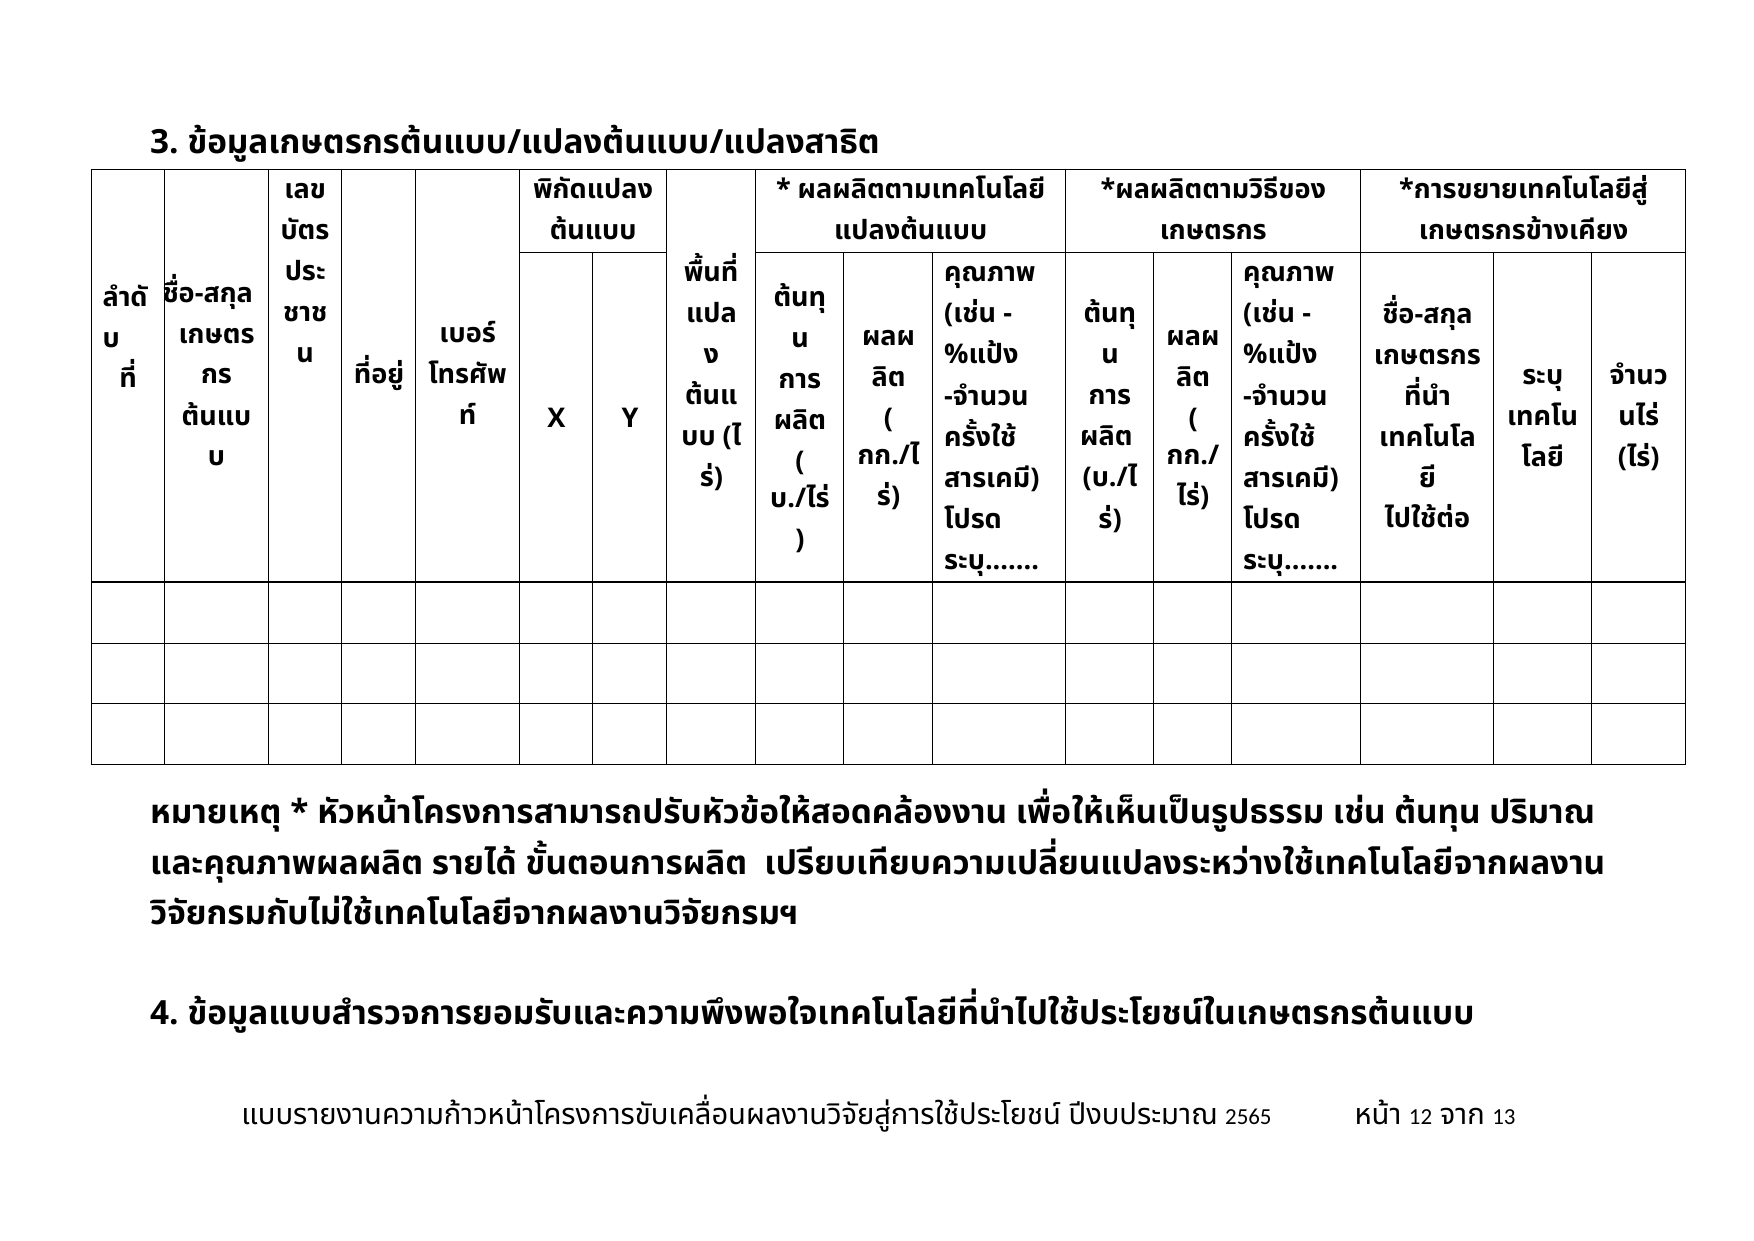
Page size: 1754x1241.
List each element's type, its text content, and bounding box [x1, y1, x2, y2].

table_cell [342, 644, 415, 703]
table_cell [269, 583, 341, 642]
table_cell [593, 583, 666, 642]
table_cell [416, 583, 519, 642]
table_cell ชื่อ-สกุล เกษตรกร ที่นำเทคโนโลยี ไปใช้ต่อ [1361, 253, 1493, 581]
table_cell [520, 583, 592, 642]
table_cell [269, 644, 341, 703]
table_header เลขบัตรประชาชน [269, 170, 341, 581]
text 4. ข้อมูลแบบสำรวจการยอมรับและความพึงพอใจเทคโนโลยีที่นำไปใช้ประโยชน์ในเกษตรกรต้นแบบ [150, 988, 1606, 1039]
table_cell ผลผลิต (กก./ไร่) [1154, 253, 1231, 581]
table_cell [1232, 704, 1360, 764]
table_cell [667, 704, 755, 764]
table_cell [165, 704, 268, 764]
table_cell ระบุเทคโนโลยี [1494, 253, 1591, 581]
table_cell [844, 583, 932, 642]
table_cell [1361, 704, 1493, 764]
table_header พิกัดแปลงต้นแบบ [520, 170, 666, 252]
text 3. ข้อมูลเกษตรกรต้นแบบ/แปลงต้นแบบ/แปลงสาธิต [150, 118, 1606, 169]
table_cell X [520, 253, 592, 581]
table_cell [1494, 583, 1591, 642]
table_cell [756, 583, 843, 642]
table_cell [342, 583, 415, 642]
table_cell [520, 704, 592, 764]
table_header ลำดับ ที่ [92, 170, 164, 581]
table_cell [1066, 583, 1153, 642]
table_header *การขยายเทคโนโลยีสู่เกษตรกรข้างเคียง [1361, 170, 1685, 252]
table_cell [756, 704, 843, 764]
table_cell [1592, 704, 1685, 764]
table_cell ต้นทุน การผลิต (บ./ไร่) [1066, 253, 1153, 581]
table_cell [416, 704, 519, 764]
table_cell [593, 704, 666, 764]
table_header * ผลผลิตตามเทคโนโลยีแปลงต้นแบบ [756, 170, 1065, 252]
table_cell [165, 644, 268, 703]
table_cell [1066, 704, 1153, 764]
table_cell [1494, 644, 1591, 703]
table_cell คุณภาพ (เช่น -%แป้ง -จำนวนครั้งใช้สารเคมี) โปรดระบุ....... [933, 253, 1065, 581]
table_cell [342, 704, 415, 764]
table_cell [92, 704, 164, 764]
table_cell [92, 583, 164, 642]
table_cell [165, 583, 268, 642]
table_header พื้นที่แปลงต้นแบบ (ไร่) [667, 170, 755, 581]
table_cell [844, 704, 932, 764]
table_cell คุณภาพ (เช่น -%แป้ง -จำนวนครั้งใช้สารเคมี) โปรดระบุ....... [1232, 253, 1360, 581]
table_cell [933, 644, 1065, 703]
table_cell ต้นทุน การผลิต (บ./ไร่) [756, 253, 843, 581]
table_cell [1361, 644, 1493, 703]
table_cell [1154, 644, 1231, 703]
table_cell [933, 704, 1065, 764]
text หมายเหตุ * หัวหน้าโครงการสามารถปรับหัวข้อให้สอดคล้องงาน เพื่อให้เห็นเป็นรูปธรรม เช่น ต้นทุน ปริมาณและคุณภาพผลผลิต รายได้ ขั้นตอนการผลิต เปรียบเทียบความเปลี่ยนแปลงระหว่างใช้เทคโนโลยีจากผลงานวิจัยกรมกับไม่ใช้เทคโนโลยีจากผลงานวิจัยกรมฯ [150, 788, 1606, 939]
table_cell [1592, 644, 1685, 703]
table_cell [92, 644, 164, 703]
table_cell [593, 644, 666, 703]
table_cell จำนวนไร่ (ไร่) [1592, 253, 1685, 581]
table_cell [1592, 583, 1685, 642]
table_cell [756, 644, 843, 703]
table_header เบอร์โทรศัพท์ [416, 170, 519, 581]
table_cell [1361, 583, 1493, 642]
table_cell [1494, 704, 1591, 764]
table_cell [1154, 583, 1231, 642]
table_header *ผลผลิตตามวิธีของเกษตรกร [1066, 170, 1360, 252]
table_cell [1232, 583, 1360, 642]
table_cell [667, 644, 755, 703]
table_cell Y [593, 253, 666, 581]
table_cell [269, 704, 341, 764]
table_cell [1154, 704, 1231, 764]
table_cell [416, 644, 519, 703]
table_cell [520, 644, 592, 703]
table_cell [1066, 644, 1153, 703]
table_cell [1232, 644, 1360, 703]
table_header ชื่อ-สกุล เกษตรกรต้นแบบ [165, 170, 268, 581]
table_cell [667, 583, 755, 642]
table_cell ผลผลิต (กก./ไร่) [844, 253, 932, 581]
table_header ที่อยู่ [342, 170, 415, 581]
table_cell [844, 644, 932, 703]
table_cell [933, 583, 1065, 642]
